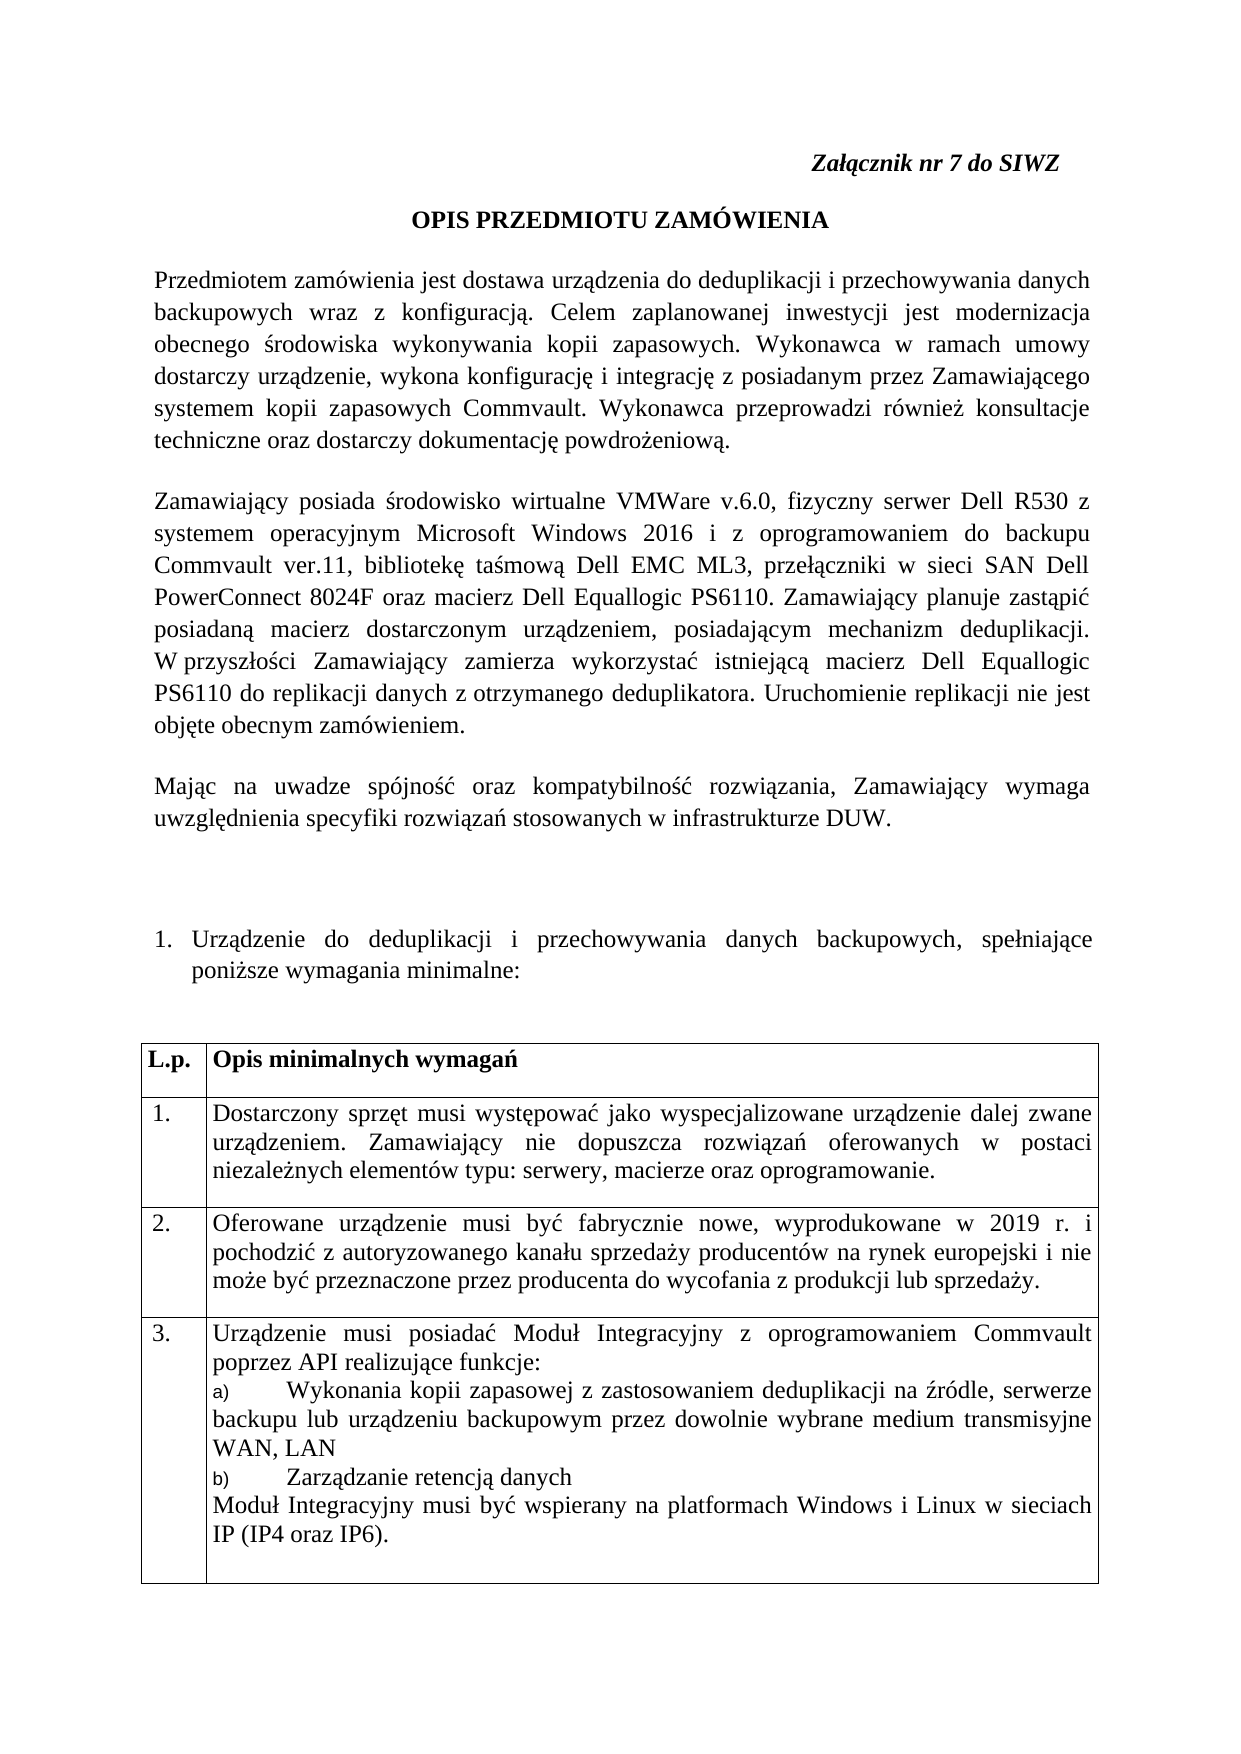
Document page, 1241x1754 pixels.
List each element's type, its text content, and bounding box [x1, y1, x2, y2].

table_cell [142, 1318, 206, 1583]
table_cell Oferowane urządzenie musi być fabrycznie nowe, wyprodukowane w 2019 r. i pochodzić z autoryzowanego kanału sprzedaży producentów na rynek europejski i nie może być przeznaczone przez producenta do wycofania z produkcji lub sprzedaży. [207, 1208, 1098, 1317]
table_cell [142, 1208, 206, 1317]
text OPIS PRZEDMIOTU ZAMÓWIENIA [148, 205, 1093, 234]
table_cell [142, 1098, 206, 1207]
table_header Opis minimalnych wymagań [207, 1044, 1098, 1097]
text Mając na uwadze spójność oraz kompatybilność rozwiązania, Zamawiający wymaga uwzględnienia specyfiki rozwiązań stosowanych w infrastrukturze DUW. [154, 769, 1091, 833]
text Załącznik nr 7 do SIWZ [148, 148, 1093, 176]
table_cell Dostarczony sprzęt musi występować jako wyspecjalizowane urządzenie dalej zwane urządzeniem. Zamawiający nie dopuszcza rozwiązań oferowanych w postaci niezależnych elementów typu: serwery, macierze oraz oprogramowanie. [207, 1098, 1098, 1207]
table_cell Urządzenie musi posiadać Moduł Integracyjny z oprogramowaniem Commvault poprzez API realizujące funkcje: Wykonania kopii zapasowej z zastosowaniem deduplikacji na źródle, serwerze backupu lub urządzeniu backupowym przez dowolnie wybrane medium transmisyjne WAN, LAN Zarządzanie retencją danych Moduł Integracyjny musi być wspierany na platformach Windows i Linux w sieciach IP (IP4 oraz IP6). [207, 1318, 1098, 1583]
text Przedmiotem zamówienia jest dostawa urządzenia do deduplikacji i przechowywania danych backupowych wraz z konfiguracją. Celem zaplanowanej inwestycji jest modernizacja obecnego środowiska wykonywania kopii zapasowych. Wykonawca w ramach umowy dostarczy urządzenie, wykona konfigurację i integrację z posiadanym przez Zamawiającego systemem kopii zapasowych Commvault. Wykonawca przeprowadzi również konsultacje techniczne oraz dostarczy dokumentację powdrożeniową. [154, 263, 1091, 454]
table_header L.p. [142, 1044, 206, 1097]
list Urządzenie do deduplikacji i przechowywania danych backupowych, spełniające poniższe wymagania minimalne: [154, 924, 1093, 983]
text Zamawiający posiada środowisko wirtualne VMWare v.6.0, fizyczny serwer Dell R530 z systemem operacyjnym Microsoft Windows 2016 i z oprogramowaniem do backupu Commvault ver.11, bibliotekę taśmową Dell EMC ML3, przełączniki w sieci SAN Dell PowerConnect 8024F oraz macierz Dell Equallogic PS6110. Zamawiający planuje zastąpić posiadaną macierz dostarczonym urządzeniem, posiadającym mechanizm deduplikacji. W przyszłości Zamawiający zamierza wykorzystać istniejącą macierz Dell Equallogic PS6110 do replikacji danych z otrzymanego deduplikatora. Uruchomienie replikacji nie jest objęte obecnym zamówieniem. [154, 484, 1091, 740]
